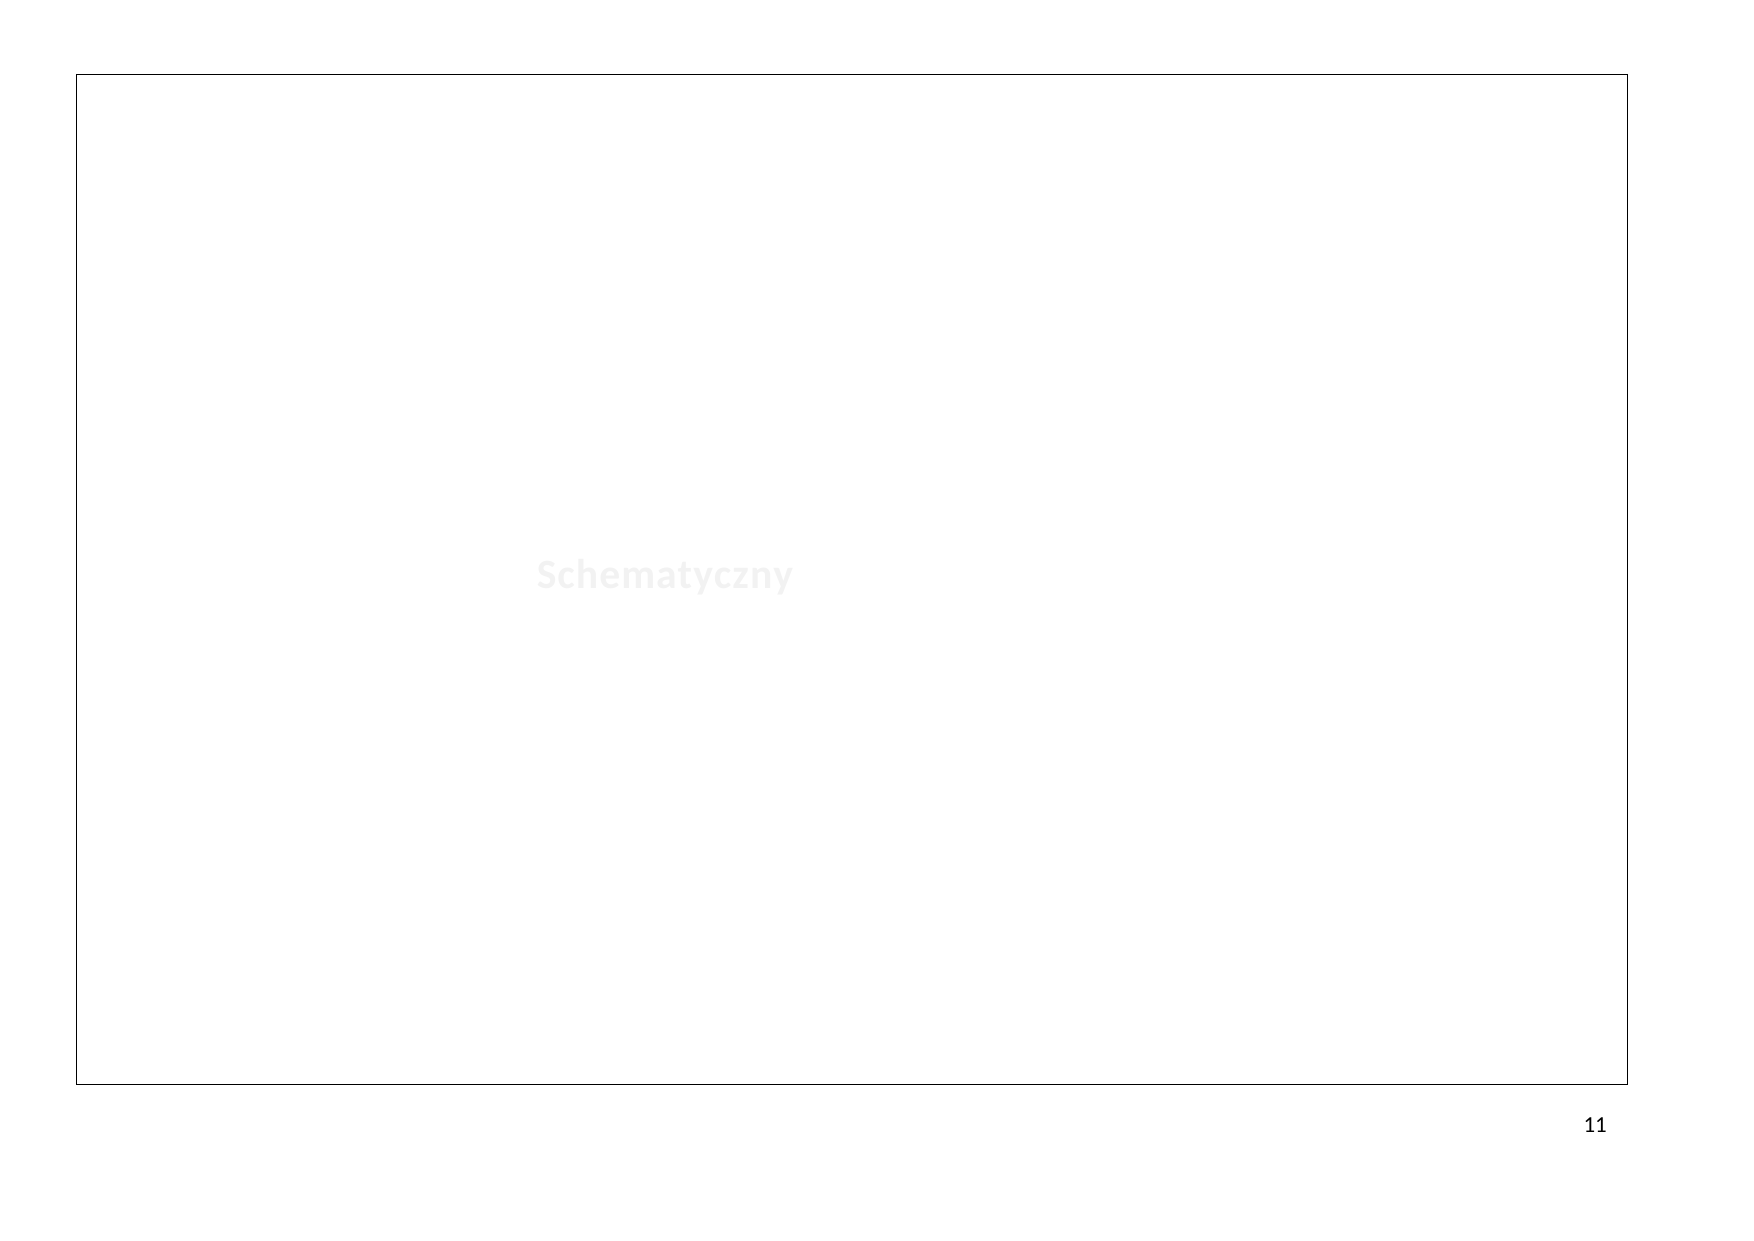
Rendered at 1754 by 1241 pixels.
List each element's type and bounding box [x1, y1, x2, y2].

table_header [77, 75, 1627, 1084]
